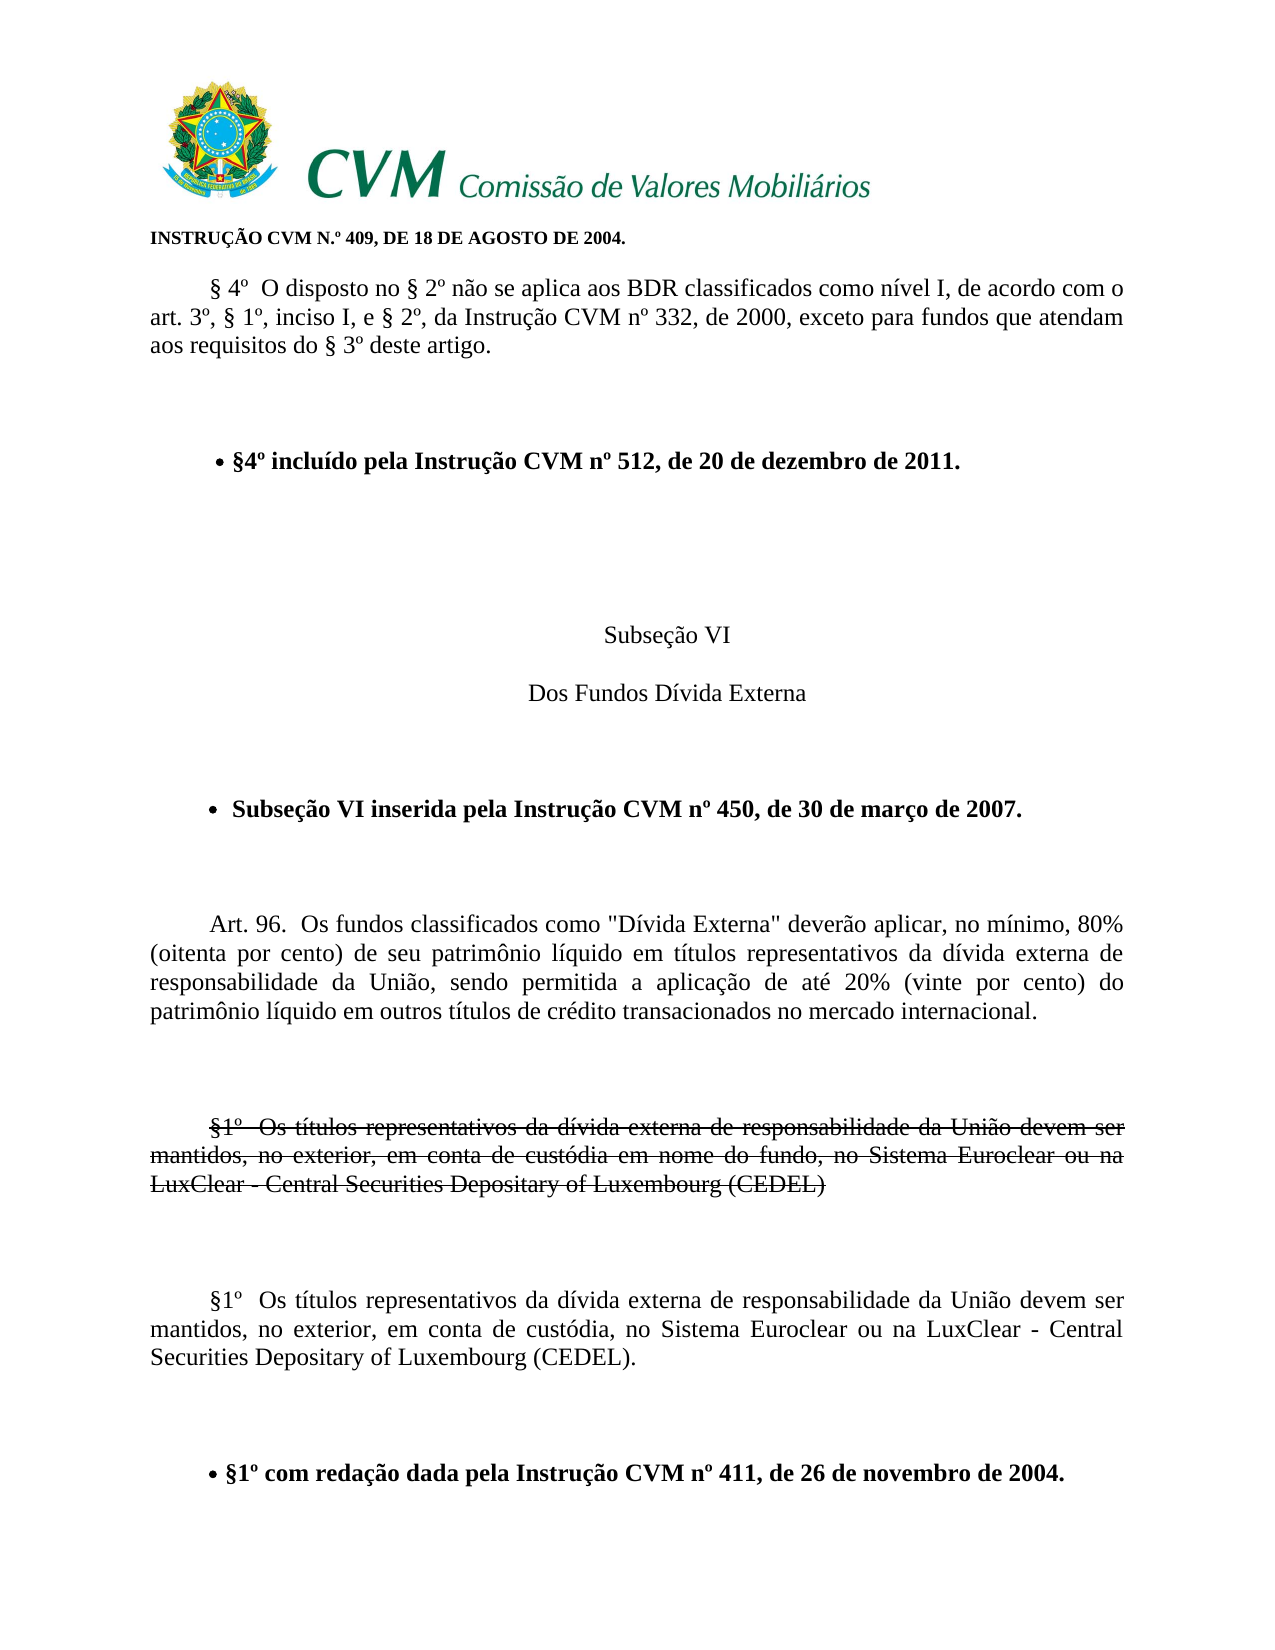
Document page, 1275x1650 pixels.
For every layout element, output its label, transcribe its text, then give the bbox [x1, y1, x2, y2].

list Subseção VI inserida pela Instrução CVM nº 450, de 30 de março de 2007. [150, 794, 1125, 822]
text § 4º O disposto no § 2º não se aplica aos BDR classificados como nível I, de acordo com o art. 3º, § 1º, inciso I, e § 2º, da Instrução CVM nº 332, de 2000, exceto para fundos que atendam aos requisitos do § 3º deste artigo. [150, 273, 1125, 359]
text Dos Fundos Dívida Externa [150, 678, 1125, 707]
text Subseção VI [150, 620, 1125, 649]
text §1º Os títulos representativos da dívida externa de responsabilidade da União devem ser mantidos, no exterior, em conta de custódia, no Sistema Euroclear ou na LuxClear - Central Securities Depositary of Luxembourg (CEDEL). [150, 1285, 1125, 1371]
list §4º incluído pela Instrução CVM nº 512, de 20 de dezembro de 2011. [216, 446, 1125, 475]
text §1º Os títulos representativos da dívida externa de responsabilidade da União devem ser mantidos, no exterior, em conta de custódia em nome do fundo, no Sistema Euroclear ou na LuxClear - Central Securities Depositary of Luxembourg (CEDEL) [150, 1112, 1125, 1198]
list §1º com redação dada pela Instrução CVM nº 411, de 26 de novembro de 2004. [150, 1458, 1125, 1487]
text Art. 96. Os fundos classificados como "Dívida Externa" deverão aplicar, no mínimo, 80% (oitenta por cento) de seu patrimônio líquido em títulos representativos da dívida externa de responsabilidade da União, sendo permitida a aplicação de até 20% (vinte por cento) do patrimônio líquido em outros títulos de crédito transacionados no mercado internacional. [150, 909, 1125, 1024]
picture [150, 75, 876, 204]
